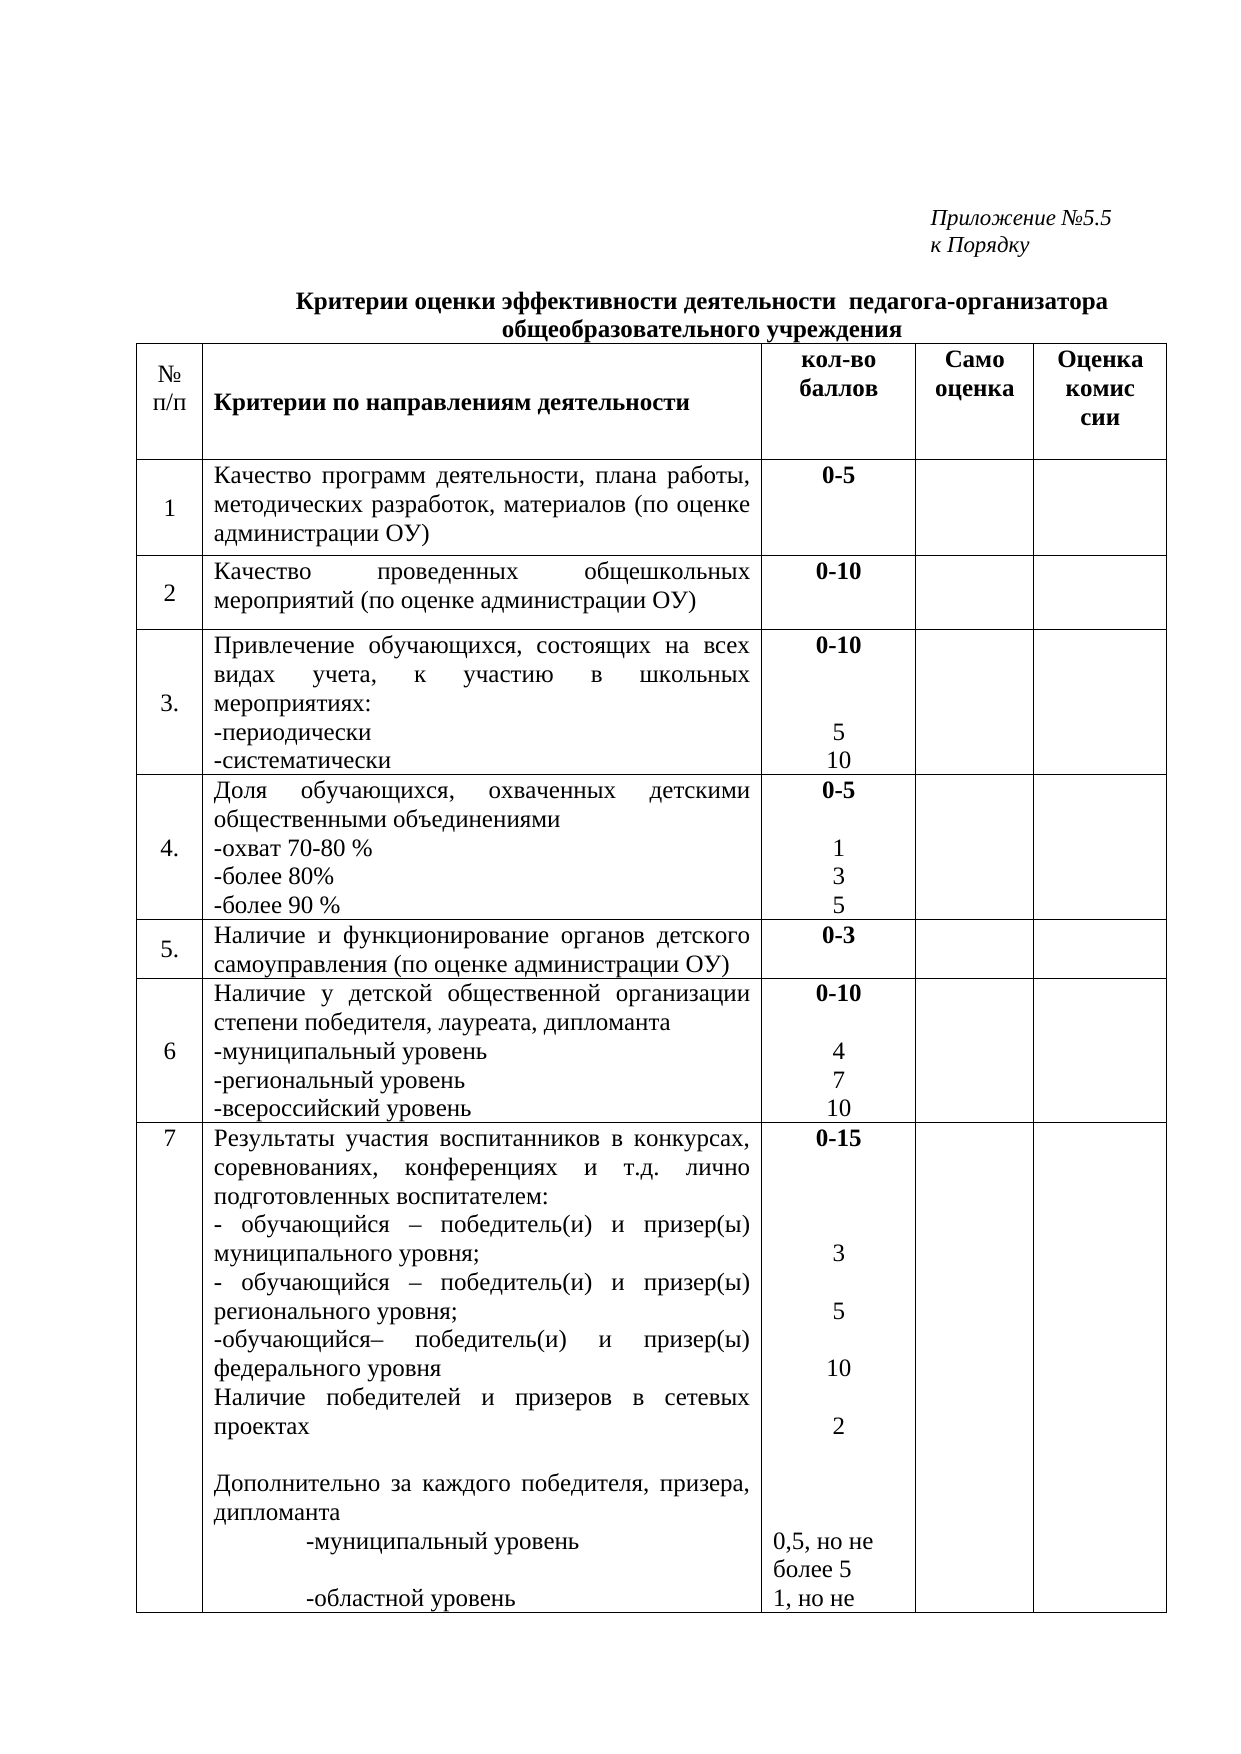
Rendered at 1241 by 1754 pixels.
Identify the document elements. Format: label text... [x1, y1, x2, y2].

table_header Само оценка [916, 344, 1033, 459]
table_cell 0-10 5 10 [762, 630, 915, 774]
table_cell [916, 979, 1033, 1122]
table_cell [1034, 979, 1166, 1122]
table_cell 2 [137, 556, 202, 629]
table_cell [916, 630, 1033, 774]
table_cell [1034, 556, 1166, 629]
table_cell 0-10 [762, 556, 915, 629]
table_cell [1034, 460, 1166, 555]
table_cell [916, 556, 1033, 629]
table_cell [1034, 630, 1166, 774]
table_header кол-во баллов [762, 344, 915, 459]
table_cell Качество программ деятельности, плана работы, методических разработок, материалов (по оценке администрации ОУ) [203, 460, 761, 555]
table_cell 3. [137, 630, 202, 774]
table_cell 1 [137, 460, 202, 555]
table_cell Наличие и функционирование органов детского самоуправления (по оценке администрации ОУ) [203, 920, 761, 977]
table_cell Доля обучающихся, охваченных детскими общественными объединениями -охват 70-80 % -более 80% -более 90 % [203, 775, 761, 919]
table_cell 4. [137, 775, 202, 919]
table_header № п/п [137, 344, 202, 459]
text Критерии оценки эффективности деятельности педагога-организатора общеобразовательного учреждения [223, 286, 1181, 343]
table_cell [916, 775, 1033, 919]
table_cell 5. [137, 920, 202, 977]
table_cell [1034, 775, 1166, 919]
table_cell 7 [137, 1123, 202, 1612]
table_cell 0-10 4 7 10 [762, 979, 915, 1122]
table_cell Привлечение обучающихся, состоящих на всех видах учета, к участию в школьных мероприятиях: -периодически -систематически [203, 630, 761, 774]
table_cell 0-5 1 3 5 [762, 775, 915, 919]
table_cell Качество проведенных общешкольных мероприятий (по оценке администрации ОУ) [203, 556, 761, 629]
table_header Критерии по направлениям деятельности [203, 344, 761, 459]
table_cell 6 [137, 979, 202, 1122]
table_cell [1034, 1123, 1166, 1612]
table_cell [916, 920, 1033, 977]
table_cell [203, 1123, 761, 1612]
table_cell [1034, 920, 1166, 977]
table_cell [916, 1123, 1033, 1612]
table_cell [916, 460, 1033, 555]
table_cell Наличие у детской общественной организации степени победителя, лауреата, дипломанта -муниципальный уровень -региональный уровень -всероссийский уровень [203, 979, 761, 1122]
table_header Оценка комис сии [1034, 344, 1166, 459]
text к Порядку [148, 231, 1181, 257]
text Приложение №5.5 [148, 204, 1181, 231]
table_cell 0-5 [762, 460, 915, 555]
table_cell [762, 1123, 915, 1612]
table_cell 0-3 [762, 920, 915, 977]
